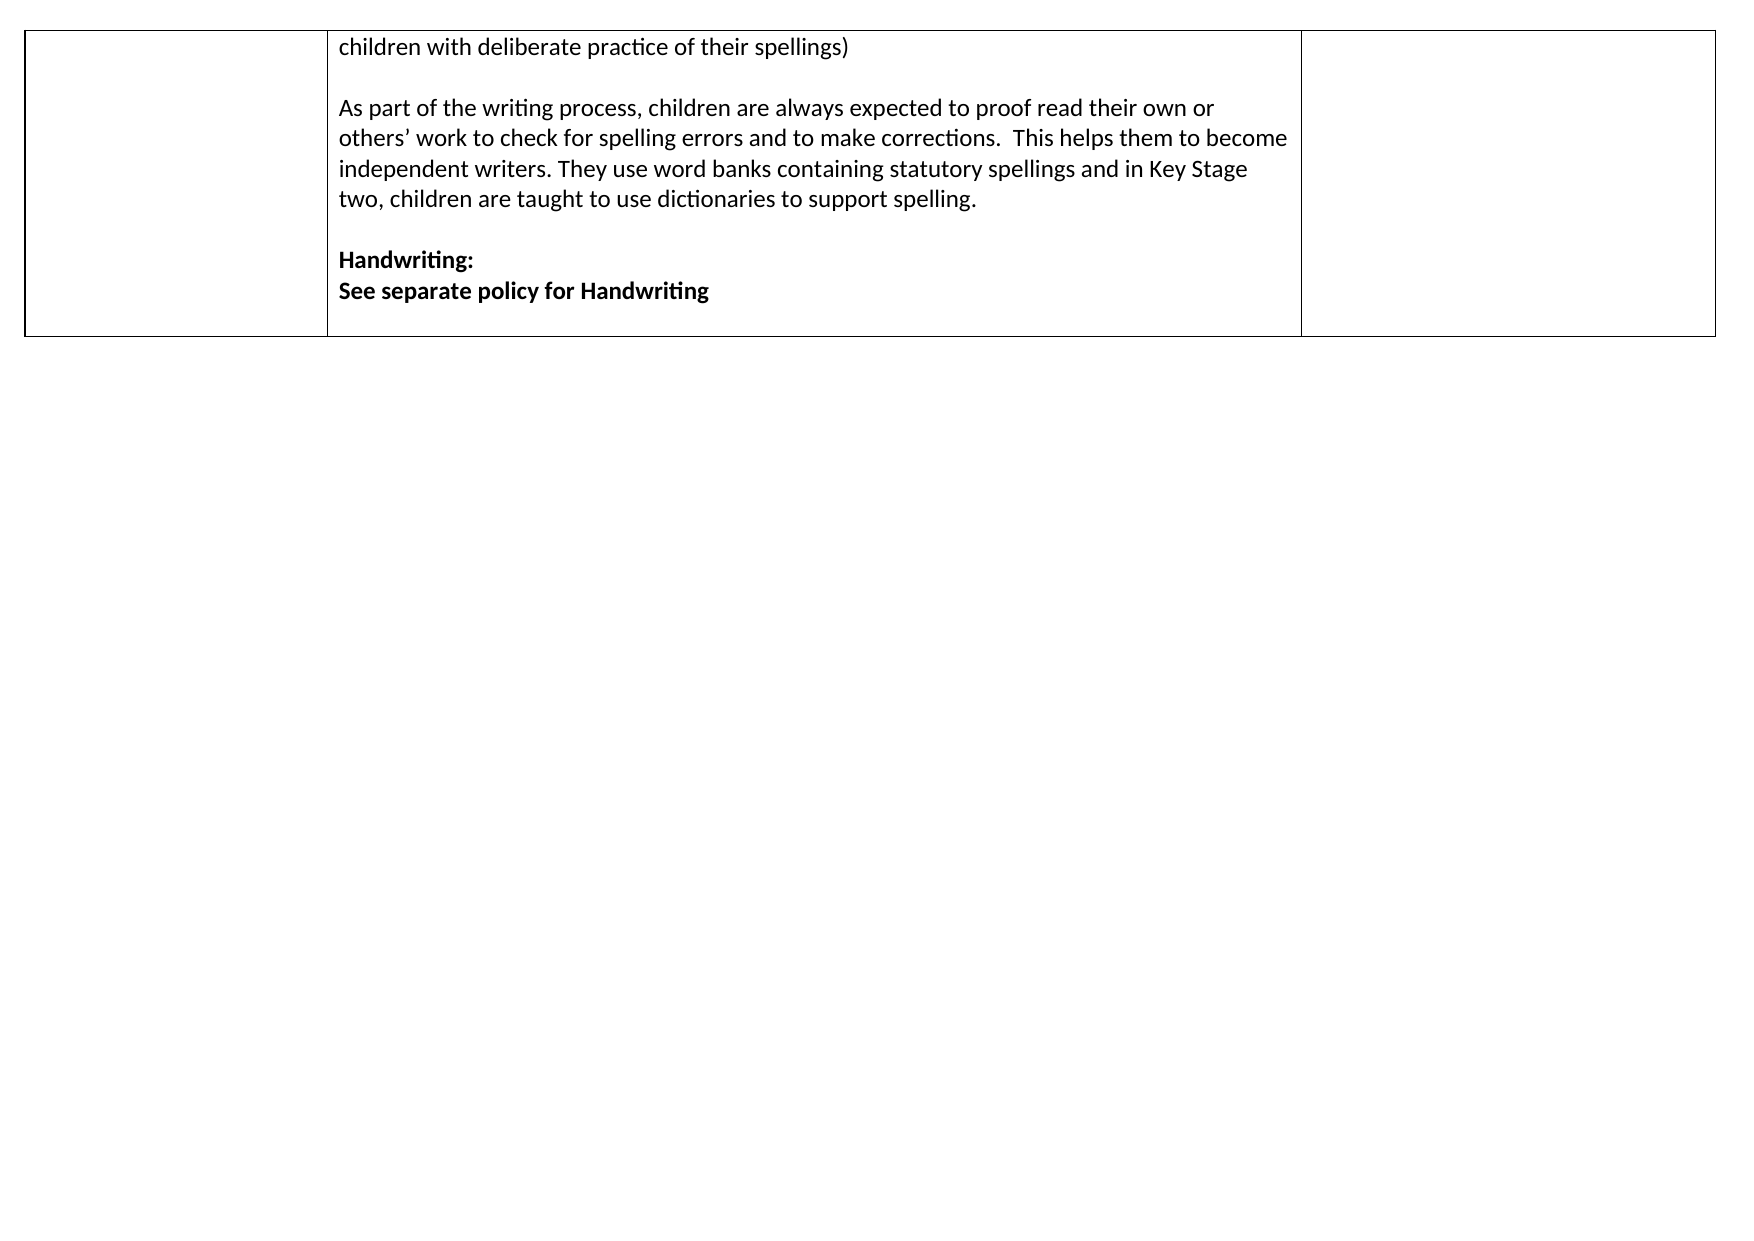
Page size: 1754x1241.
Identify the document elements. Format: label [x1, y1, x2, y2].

table_cell [1302, 31, 1715, 336]
table_cell [26, 31, 327, 336]
table_cell [328, 31, 1301, 336]
